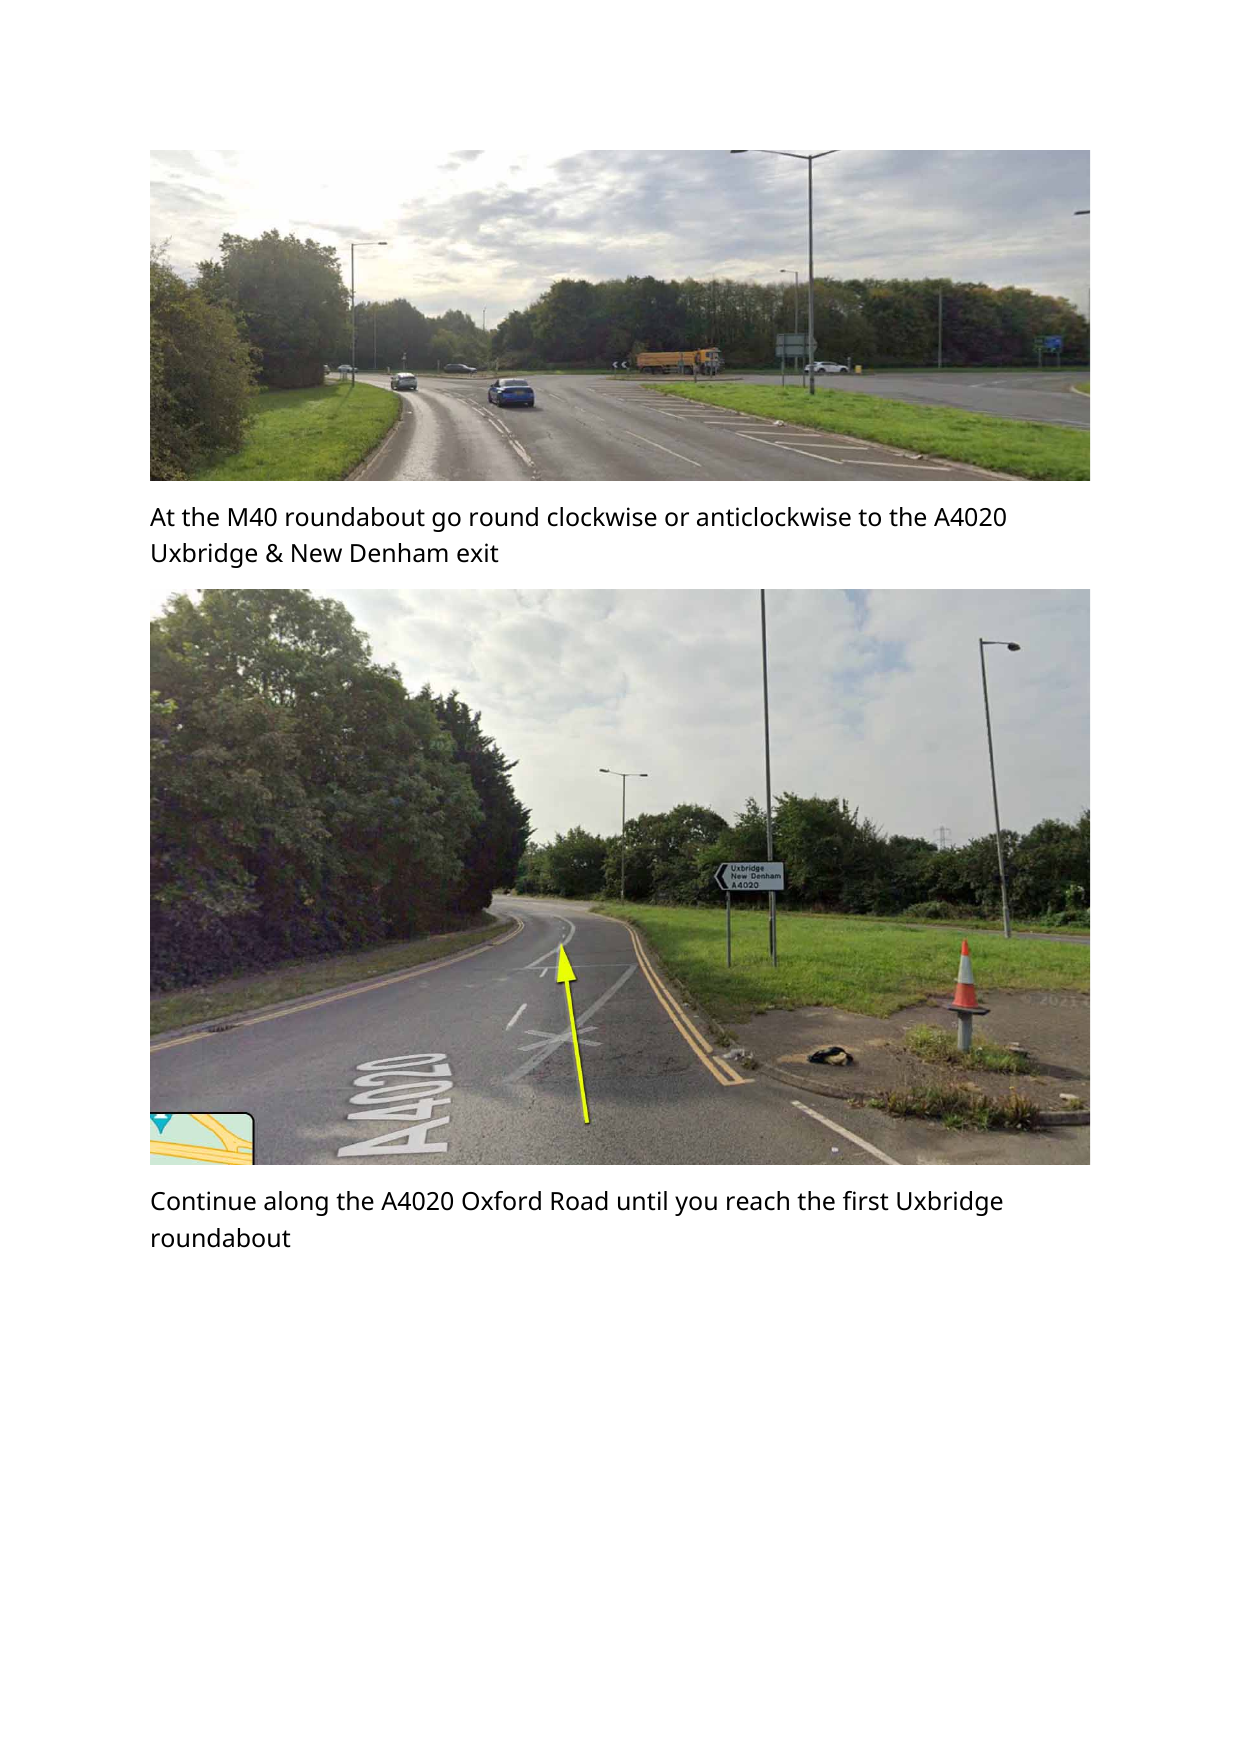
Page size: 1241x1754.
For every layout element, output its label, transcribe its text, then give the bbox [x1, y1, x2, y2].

picture [150, 589, 1091, 1165]
text At the M40 roundabout go round clockwise or anticlockwise to the A4020 Uxbridge & New Denham exit [150, 499, 1090, 570]
text Continue along the A4020 Oxford Road until you reach the first Uxbridge roundabout [150, 1184, 1090, 1255]
picture [150, 150, 1091, 481]
